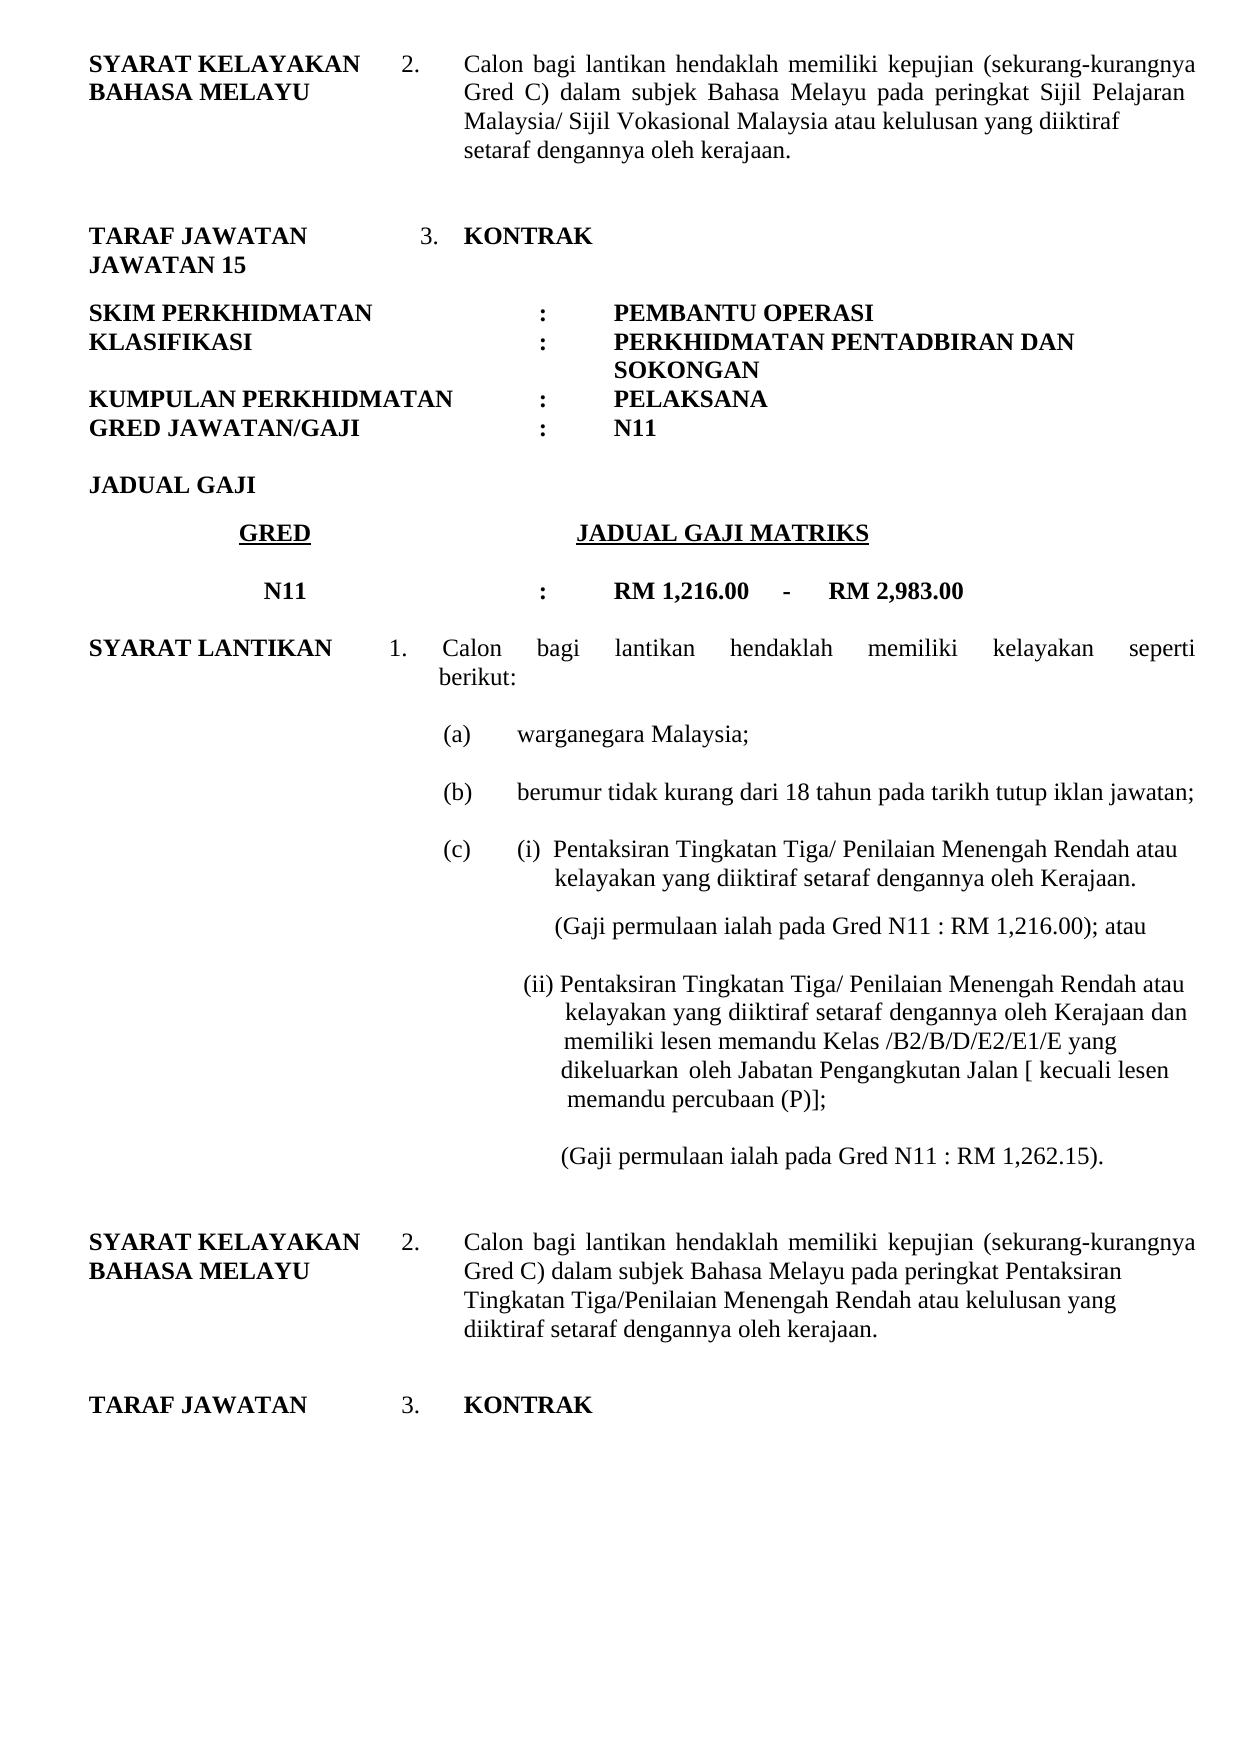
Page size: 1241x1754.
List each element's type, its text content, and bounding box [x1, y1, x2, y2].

text N11 : RM 1,216.00 - RM 2,983.00 [32, 576, 1196, 604]
text JADUAL GAJI [89, 470, 1196, 499]
text (Gaji permulaan ialah pada Gred N11 : RM 1,216.00); atau [517, 911, 1196, 940]
text KUMPULAN PERKHIDMATAN : PELAKSANA [89, 384, 1196, 413]
text TARAF JAWATAN 3. KONTRAK [89, 1390, 1196, 1419]
text GRED JAWATAN/GAJI : N11 [89, 413, 1196, 442]
text dikeluarkan oleh Jabatan Pengangkutan Jalan [ kecuali lesen [517, 1055, 1196, 1084]
text SYARAT LANTIKAN 1. Calon bagi lantikan hendaklah memiliki kelayakan seperti berikut: [89, 633, 1196, 691]
text memandu percubaan (P)]; [517, 1084, 1196, 1112]
text kelayakan yang diiktiraf setaraf dengannya oleh Kerajaan dan memiliki lesen memandu Kelas /B2/B/D/E2/E1/E yang [517, 997, 1196, 1055]
text SYARAT KELAYAKAN 2. Calon bagi lantikan hendaklah memiliki kepujian (sekurang-kurangnya BAHASA MELAYU Gred C) dalam subjek Bahasa Melayu pada peringkat Sijil Pelajaran Malaysia/ Sijil Vokasional Malaysia atau kelulusan yang diiktiraf setaraf dengannya oleh kerajaan. [89, 49, 1196, 164]
text (ii) Pentaksiran Tingkatan Tiga/ Penilaian Menengah Rendah atau [517, 969, 1196, 997]
text (Gaji permulaan ialah pada Gred N11 : RM 1,262.15). [517, 1141, 1196, 1170]
list (i) Pentaksiran Tingkatan Tiga/ Penilaian Menengah Rendah atau [443, 834, 1196, 863]
text TARAF JAWATAN 3. KONTRAK [89, 221, 1196, 250]
text JAWATAN 15 [89, 250, 1196, 279]
text SKIM PERKHIDMATAN : PEMBANTU OPERASI [89, 298, 1196, 327]
list berumur tidak kurang dari 18 tahun pada tarikh tutup iklan jawatan; [443, 777, 1196, 806]
list warganegara Malaysia; [443, 719, 1196, 748]
text KLASIFIKASI : PERKHIDMATAN PENTADBIRAN DAN SOKONGAN [89, 327, 1196, 384]
text GRED JADUAL GAJI MATRIKS [239, 518, 1196, 547]
text SYARAT KELAYAKAN 2. Calon bagi lantikan hendaklah memiliki kepujian (sekurang-kurangnya BAHASA MELAYU Gred C) dalam subjek Bahasa Melayu pada peringkat Pentaksiran Tingkatan Tiga/Penilaian Menengah Rendah atau kelulusan yang diiktiraf setaraf dengannya oleh kerajaan. [89, 1227, 1196, 1342]
text kelayakan yang diiktiraf setaraf dengannya oleh Kerajaan. [517, 863, 1196, 892]
